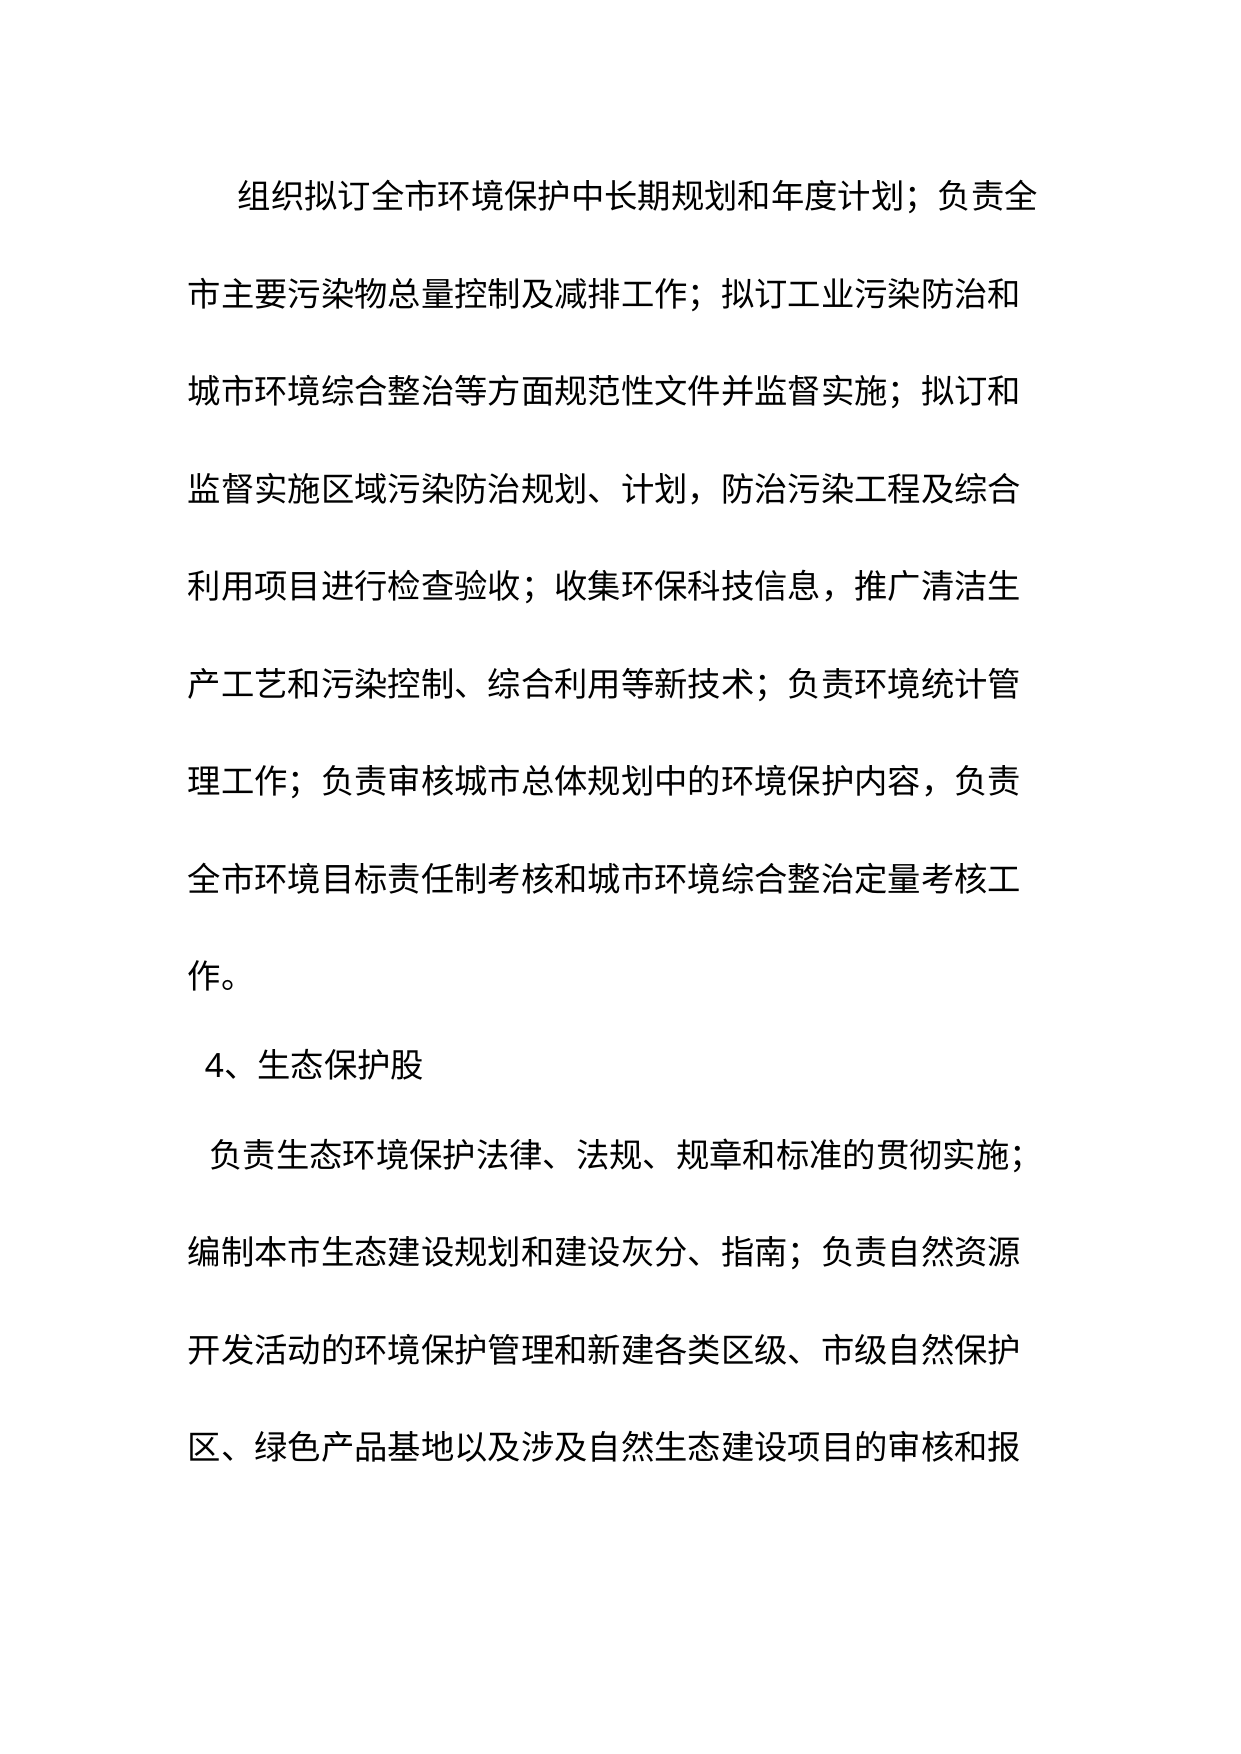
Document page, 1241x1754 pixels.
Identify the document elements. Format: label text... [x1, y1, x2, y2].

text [187, 1120, 1053, 1478]
text 组织拟订全市环境保护中长期规划和年度计划；负责全市主要污染物总量控制及减排工作；拟订工业污染防治和城市环境综合整治等方面规范性文件并监督实施；拟订和监督实施区域污染防治规划、计划，防治污染工程及综合利用项目进行检查验收；收集环保科技信息，推广清洁生产工艺和污染控制、综合利用等新技术；负责环境统计管理工作；负责审核城市总体规划中的环境保护内容，负责全市环境目标责任制考核和城市环境综合整治定量考核工作。 [187, 162, 1053, 1007]
text 4、生态保护股 [187, 1031, 1053, 1096]
